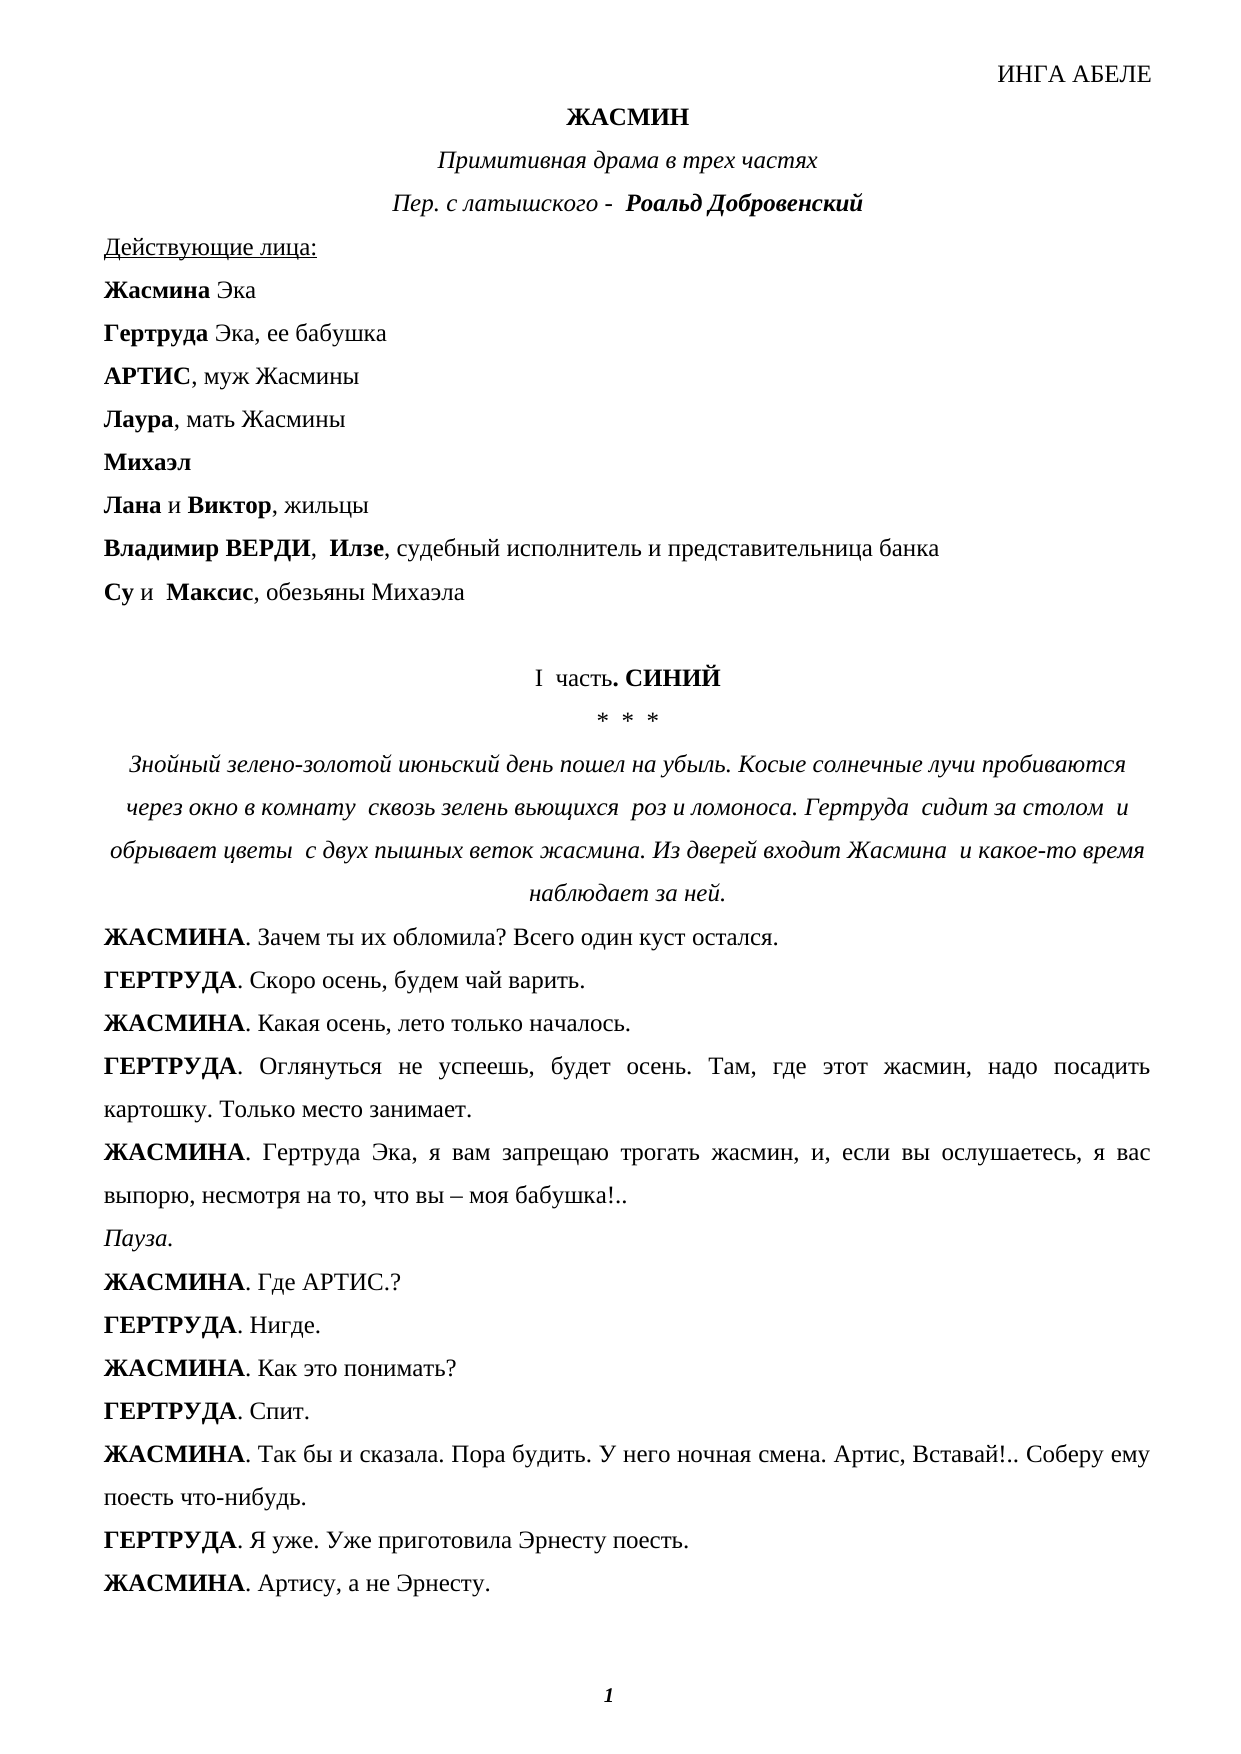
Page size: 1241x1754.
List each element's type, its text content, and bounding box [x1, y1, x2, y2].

text Жасмина Эка [103, 275, 1152, 303]
text ЖАСМИНА. Артису, а не Эрнесту. [103, 1568, 1152, 1597]
text ГЕРТРУДА. Скоро осень, будем чай варить. [103, 965, 1152, 993]
text ГЕРТРУДА. Я уже. Уже приготовила Эрнесту поесть. [103, 1525, 1152, 1554]
text * * * [103, 706, 1152, 735]
text Лаура, мать Жасмины [103, 404, 1152, 433]
text Су и Максис, обезьяны Михаэла [103, 577, 1152, 605]
text ЖАСМИНА. Зачем ты их обломила? Всего один куст остался. [103, 922, 1152, 950]
text Пер. с латышского - Роальд Добровенский [103, 188, 1152, 217]
text Действующие лица: [103, 232, 1152, 260]
text Владимир ВЕРДИ, Илзе, судебный исполнитель и представительница банка [103, 533, 1152, 562]
text Примитивная драма в трех частях [103, 145, 1152, 174]
text ЖАСМИНА. Какая осень, лето только началось. [103, 1008, 1152, 1037]
text ГЕРТРУДА. Нигде. [103, 1310, 1152, 1338]
text Гертруда Эка, ее бабушка [103, 318, 1152, 347]
text Лана и Виктор, жильцы [103, 490, 1152, 519]
text ИНГА АБЕЛЕ [103, 59, 1152, 88]
text Пауза. [103, 1223, 1152, 1252]
text ЖАСМИНА. Где АРТИС.? [103, 1267, 1152, 1295]
text ГЕРТРУДА. Спит. [103, 1396, 1152, 1425]
text Михаэл [103, 447, 1152, 476]
text ЖАСМИНА. Так бы и сказала. Пора будить. У него ночная смена. Артис, Вставай!.. Соберу ему поесть что-нибудь. [103, 1439, 1152, 1511]
text АРТИС, муж Жасмины [103, 361, 1152, 390]
text ЖАСМИНА. Гертруда Эка, я вам запрещаю трогать жасмин, и, если вы ослушаетесь, я вас выпорю, несмотря на то, что вы – моя бабушка!.. [103, 1137, 1152, 1209]
text ЖАСМИН [103, 102, 1152, 131]
text ГЕРТРУДА. Оглянуться не успеешь, будет осень. Там, где этот жасмин, надо посадить картошку. Только место занимает. [103, 1051, 1152, 1123]
text Знойный зелено-золотой июньский день пошел на убыль. Косые солнечные лучи пробиваются через окно в комнату сквозь зелень вьющихся роз и ломоноса. Гертруда сидит за столом и обрывает цветы с двух пышных веток жасмина. Из дверей входит Жасмина и какое-то время наблюдает за ней. [103, 749, 1152, 907]
text I часть. СИНИЙ [103, 663, 1152, 692]
text ЖАСМИНА. Как это понимать? [103, 1353, 1152, 1382]
